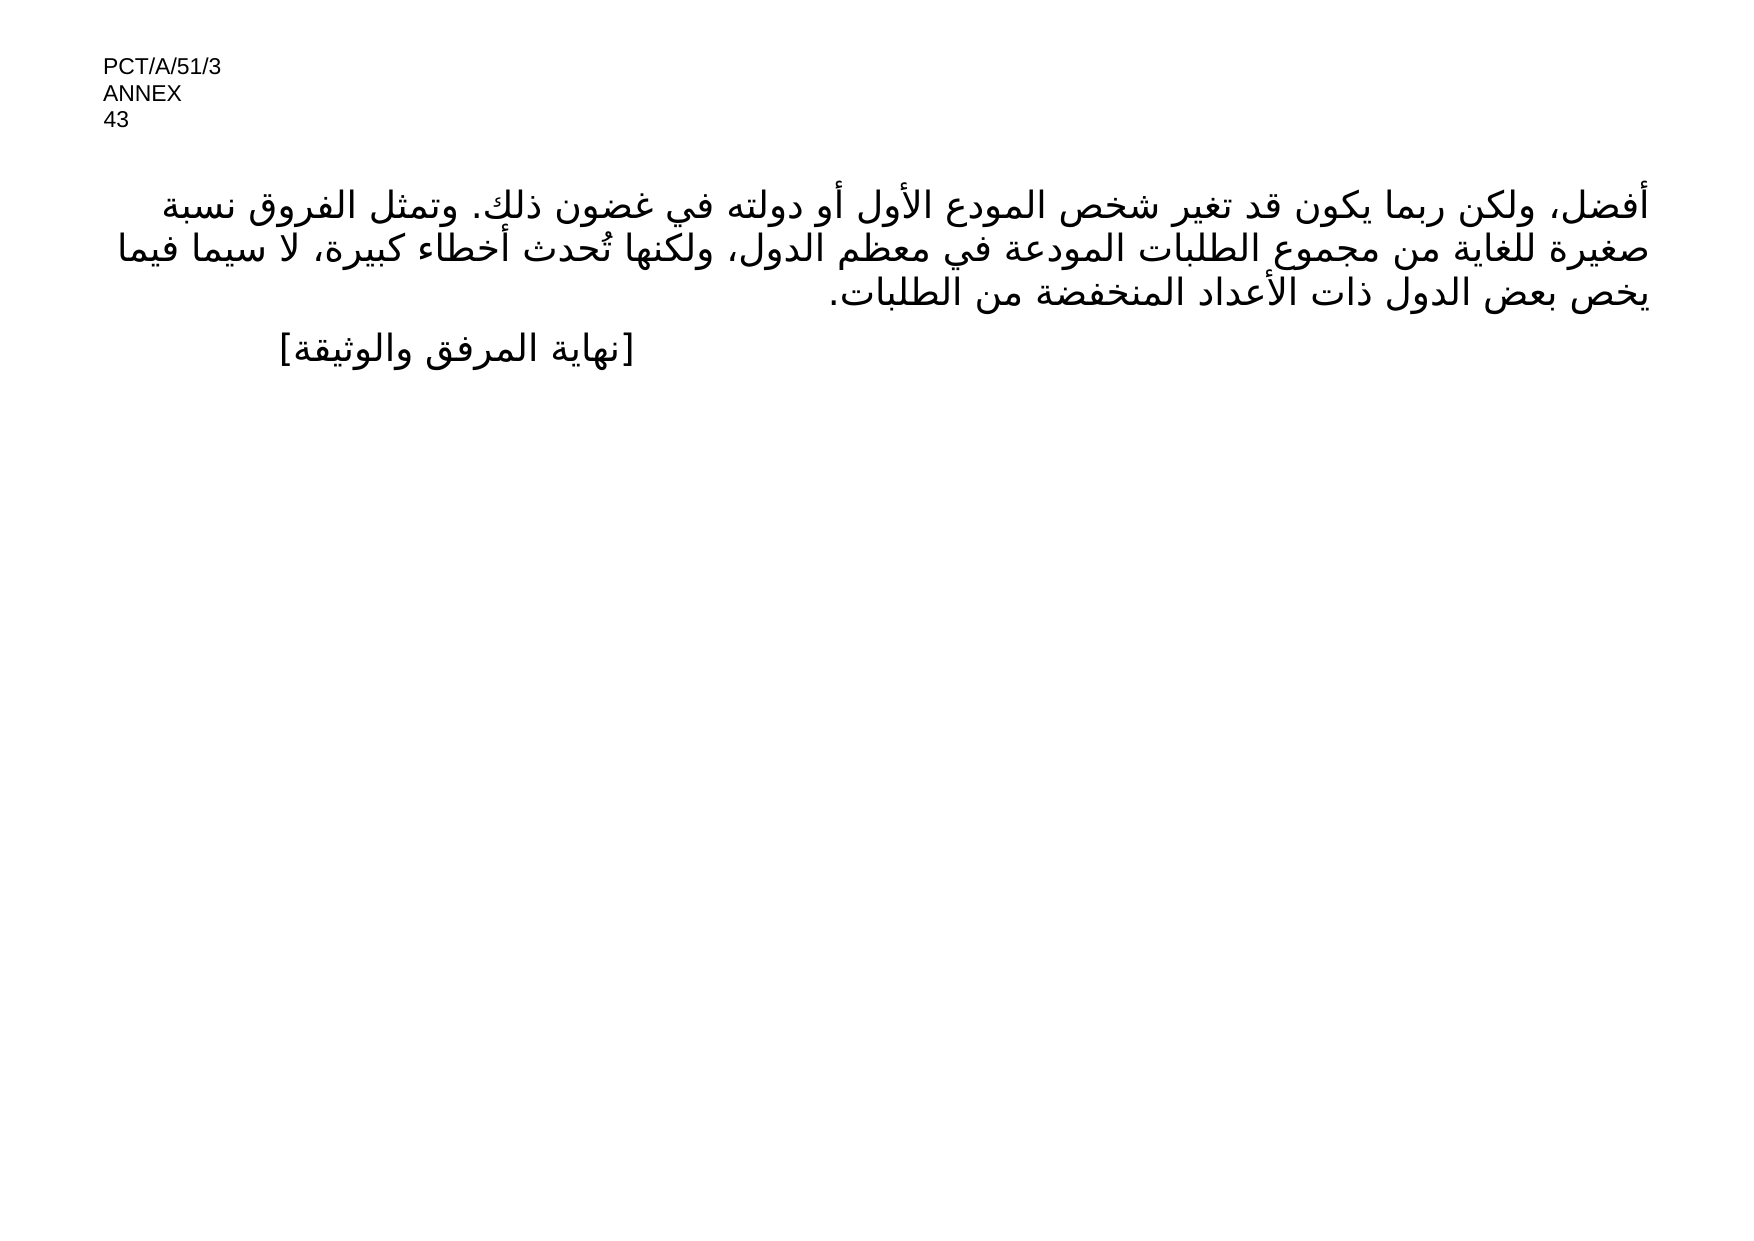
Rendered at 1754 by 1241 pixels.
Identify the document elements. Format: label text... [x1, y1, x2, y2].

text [103, 183, 1651, 314]
text [نهاية المرفق والوثيقة] [103, 327, 635, 370]
